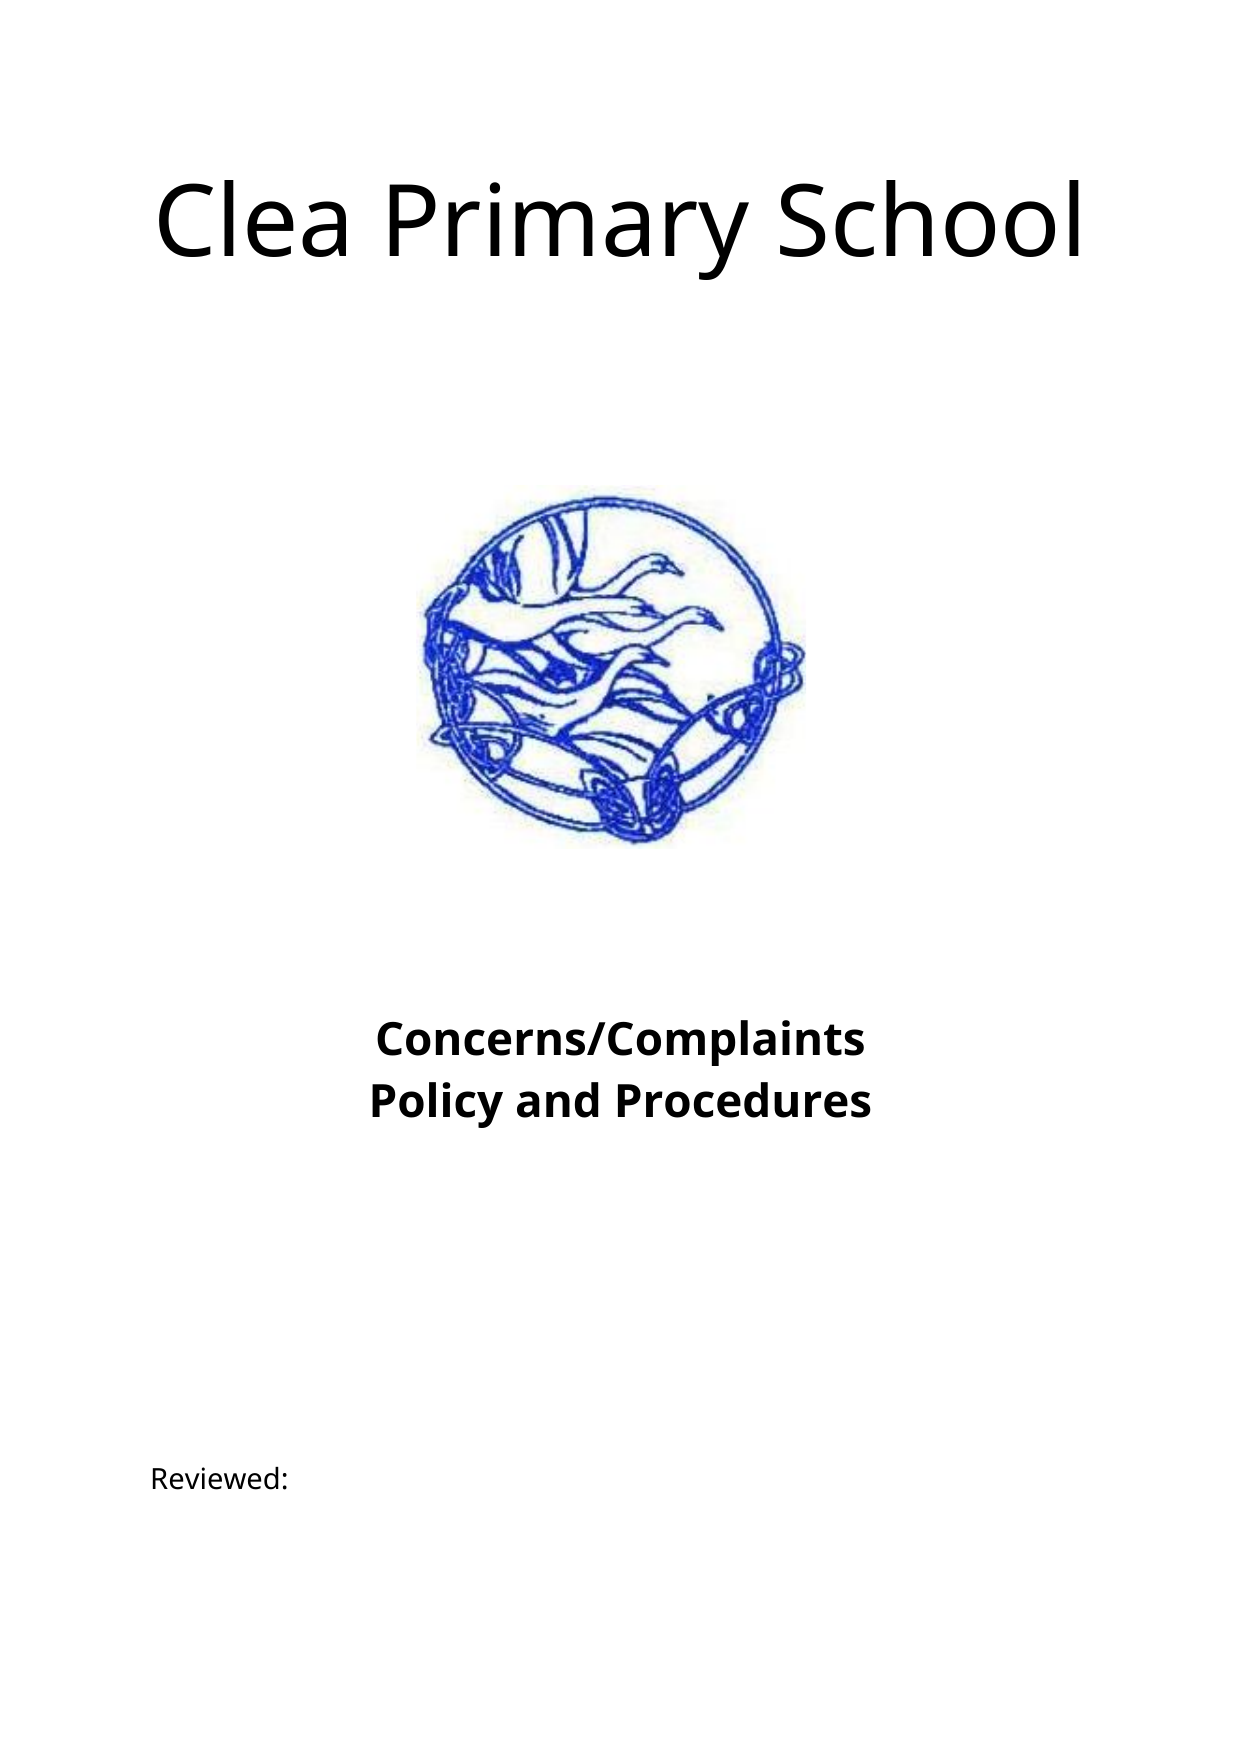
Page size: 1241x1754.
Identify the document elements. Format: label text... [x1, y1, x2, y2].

picture [416, 485, 807, 849]
text Reviewed: [150, 1458, 1090, 1498]
text Clea Primary School [150, 150, 1090, 286]
text Policy and Procedures [150, 1068, 1090, 1131]
text Concerns/Complaints [150, 1006, 1090, 1068]
